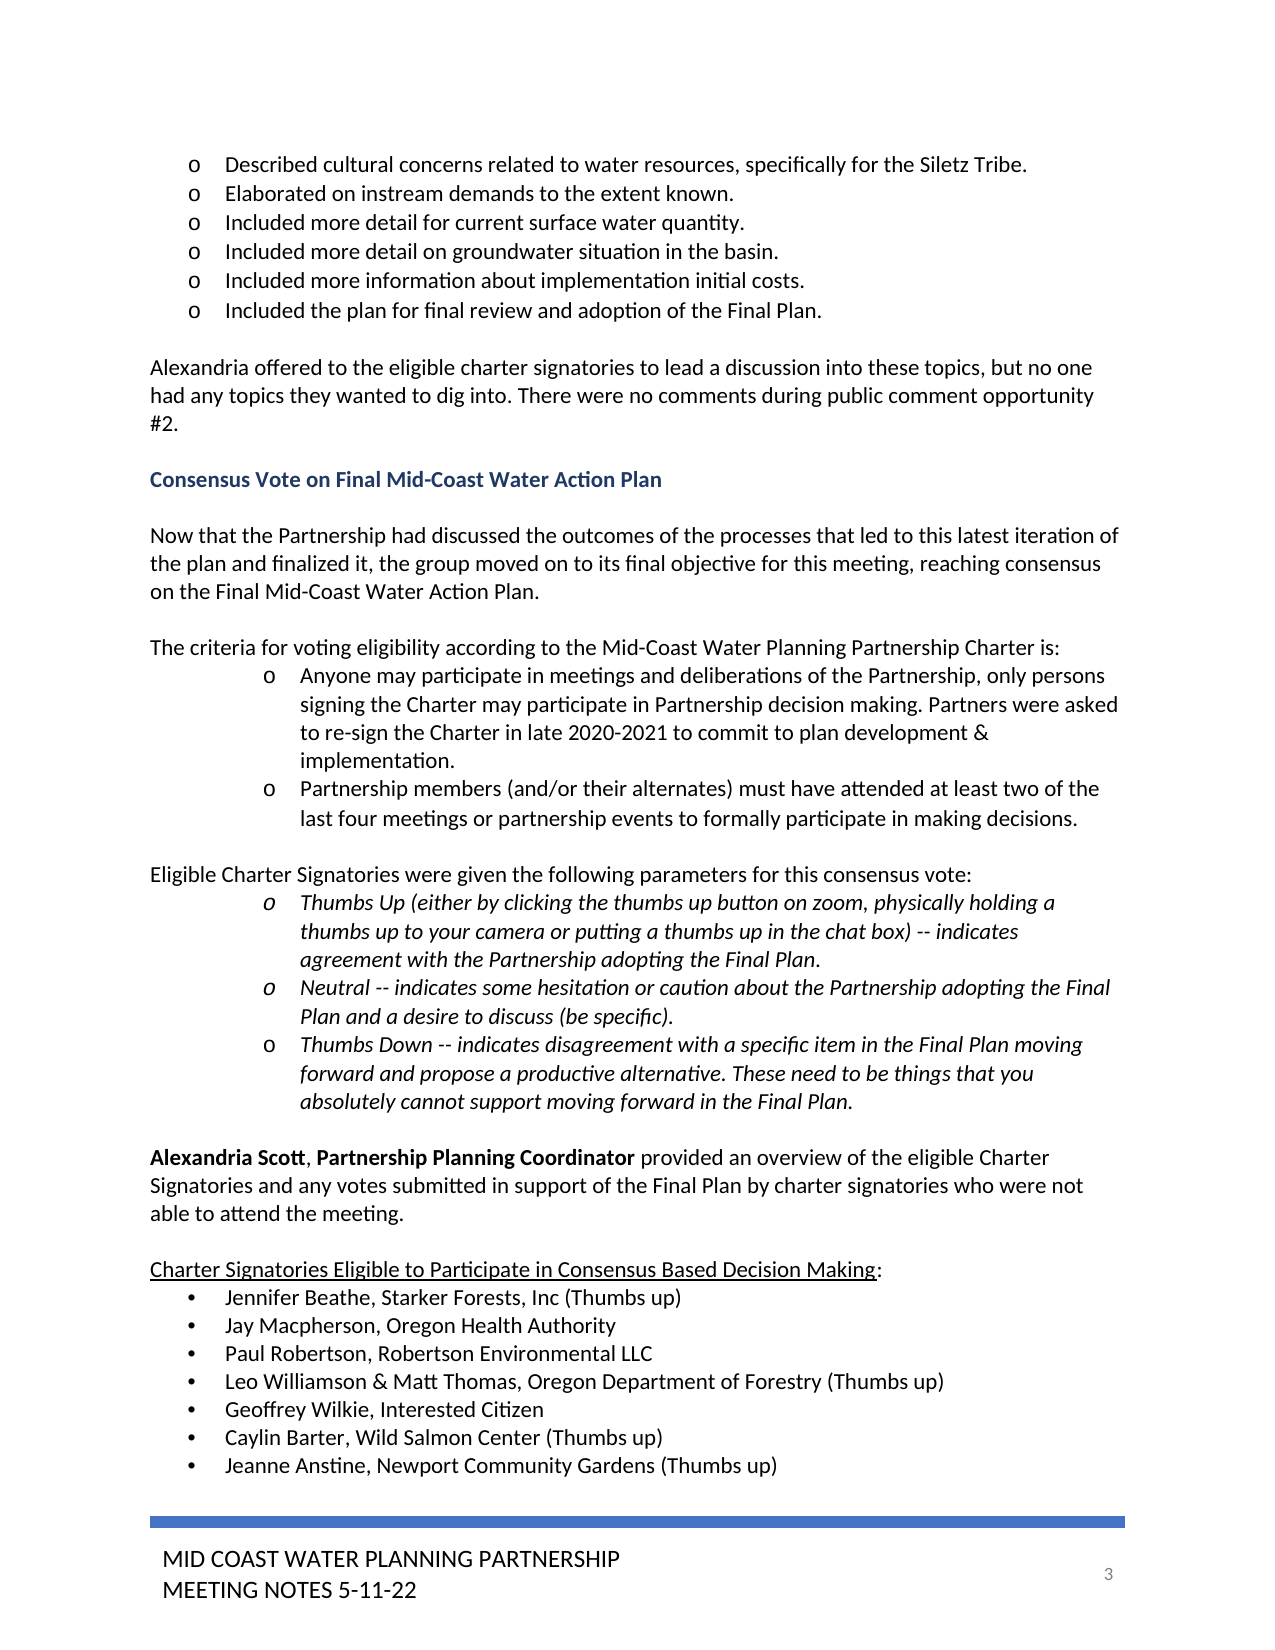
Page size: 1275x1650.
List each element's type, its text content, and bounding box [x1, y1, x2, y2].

text Alexandria Scott, Partnership Planning Coordinator provided an overview of the eligible Charter Signatories and any votes submitted in support of the Final Plan by charter signatories who were not able to attend the meeting. [150, 1143, 1125, 1227]
list Jay Macpherson, Oregon Health Authority [187, 1311, 1125, 1339]
list Jeanne Anstine, Newport Community Gardens (Thumbs up) [187, 1452, 1125, 1479]
list Leo Williamson & Matt Thomas, Oregon Department of Forestry (Thumbs up) [187, 1367, 1125, 1396]
list Included more detail on groundwater situation in the basin. [187, 237, 1125, 267]
list Included the plan for final review and adoption of the Final Plan. [187, 296, 1125, 325]
list Thumbs Up (either by clicking the thumbs up button on zoom, physically holding a thumbs up to your camera or putting a thumbs up in the chat box) -- indicates agreement with the Partnership adopting the Final Plan. [262, 888, 1125, 973]
list Thumbs Down -- indicates disagreement with a specific item in the Final Plan moving forward and propose a productive alternative. These need to be things that you absolutely cannot support moving forward in the Final Plan. [262, 1030, 1125, 1115]
list Jennifer Beathe, Starker Forests, Inc (Thumbs up) [187, 1283, 1125, 1311]
list Included more information about implementation initial costs. [187, 267, 1125, 296]
list Geoffrey Wilkie, Interested Citizen [187, 1396, 1125, 1423]
text The criteria for voting eligibility according to the Mid-Coast Water Planning Partnership Charter is: [150, 633, 1125, 661]
text Alexandria offered to the eligible charter signatories to lead a discussion into these topics, but no one had any topics they wanted to dig into. There were no comments during public comment opportunity #2. [150, 353, 1125, 437]
list Paul Robertson, Robertson Environmental LLC [187, 1339, 1125, 1367]
text Now that the Partnership had discussed the outcomes of the processes that led to this latest iteration of the plan and finalized it, the group moved on to its final objective for this meeting, reaching consensus on the Final Mid-Coast Water Action Plan. [150, 521, 1125, 605]
text Consensus Vote on Final Mid-Coast Water Action Plan [150, 465, 1125, 493]
list Caylin Barter, Wild Salmon Center (Thumbs up) [187, 1423, 1125, 1452]
list Elaborated on instream demands to the extent known. [187, 179, 1125, 208]
text Charter Signatories Eligible to Participate in Consensus Based Decision Making: [150, 1255, 1125, 1283]
list Included more detail for current surface water quantity. [187, 208, 1125, 237]
text Eligible Charter Signatories were given the following parameters for this consensus vote: [150, 860, 1125, 888]
list Anyone may participate in meetings and deliberations of the Partnership, only persons signing the Charter may participate in Partnership decision making. Partners were asked to re-sign the Charter in late 2020-2021 to commit to plan development & implementation. [262, 661, 1125, 774]
list Described cultural concerns related to water resources, specifically for the Siletz Tribe. [187, 150, 1125, 179]
list Neutral -- indicates some hesitation or caution about the Partnership adopting the Final Plan and a desire to discuss (be specific). [262, 973, 1125, 1030]
list Partnership members (and/or their alternates) must have attended at least two of the last four meetings or partnership events to formally participate in making decisions. [262, 774, 1125, 832]
